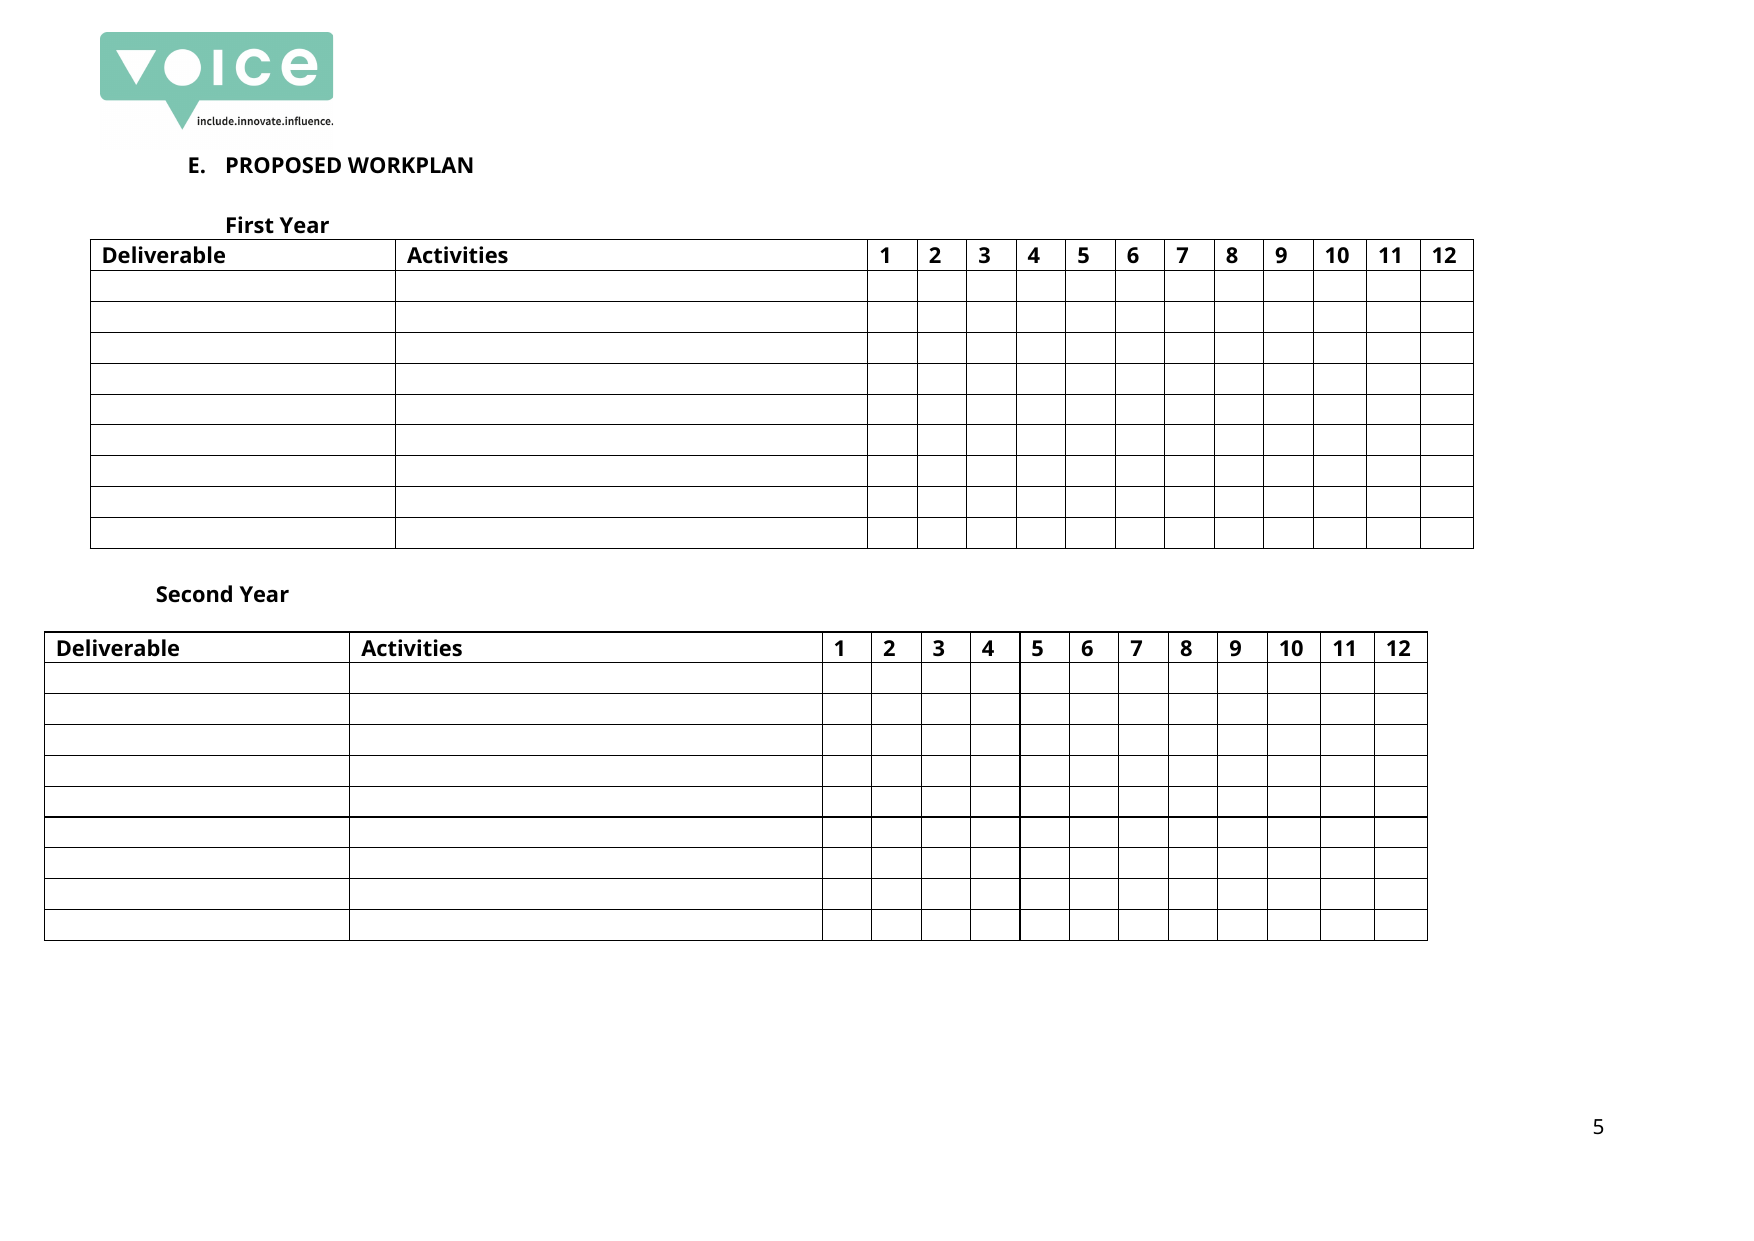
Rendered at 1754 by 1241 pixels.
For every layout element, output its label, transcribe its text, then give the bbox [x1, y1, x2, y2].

table_cell [918, 364, 966, 393]
table_cell [91, 302, 395, 332]
table_cell [1321, 694, 1374, 724]
table_cell [1321, 910, 1374, 940]
table_cell [1169, 848, 1217, 878]
table_cell [1165, 271, 1214, 301]
table_cell [1375, 848, 1427, 878]
list PROPOSED WORKPLAN [187, 150, 1604, 180]
table_cell [1066, 425, 1115, 455]
table_cell [1268, 725, 1320, 755]
table_cell [868, 302, 917, 332]
table_cell [1116, 518, 1164, 548]
table_cell [1017, 271, 1065, 301]
table_cell [45, 694, 349, 724]
table_cell [967, 364, 1016, 393]
table_cell [1017, 487, 1065, 517]
table_cell [1165, 456, 1214, 486]
text Second Year [150, 578, 1604, 608]
table_cell [350, 663, 822, 693]
table_cell [1367, 271, 1420, 301]
table_cell [967, 425, 1016, 455]
table_cell [1021, 787, 1069, 816]
table_cell [1264, 395, 1313, 424]
table_cell [350, 787, 822, 816]
table_cell [1375, 787, 1427, 816]
table_cell [872, 848, 921, 878]
table_cell [1119, 694, 1168, 724]
table_cell [868, 456, 917, 486]
table_cell [1421, 395, 1473, 424]
table_header Activities [350, 633, 822, 662]
table_header Deliverable [45, 633, 349, 662]
table_cell [1314, 271, 1366, 301]
table_cell [1215, 333, 1263, 363]
list First Year [225, 209, 1604, 239]
table_cell [823, 787, 871, 816]
table_cell [1070, 694, 1118, 724]
table_cell [918, 302, 966, 332]
table_cell [1119, 879, 1168, 909]
table_cell [971, 787, 1019, 816]
table_cell [1119, 910, 1168, 940]
table_header 4 [971, 633, 1019, 662]
table_cell [868, 395, 917, 424]
table_cell [350, 848, 822, 878]
table_cell [971, 848, 1019, 878]
table_cell [1321, 787, 1374, 816]
table_cell [1017, 302, 1065, 332]
table_header 10 [1268, 633, 1320, 662]
table_cell [1218, 787, 1267, 816]
table_cell [350, 725, 822, 755]
table_cell [1021, 756, 1069, 786]
table_cell [922, 848, 970, 878]
table_header 1 [868, 240, 917, 270]
table_cell [1321, 756, 1374, 786]
table_cell [1268, 818, 1320, 847]
table_header 5 [1021, 633, 1069, 662]
table_cell [91, 333, 395, 363]
table_cell [823, 756, 871, 786]
table_cell [967, 487, 1016, 517]
table_cell [45, 663, 349, 693]
table_cell [1314, 456, 1366, 486]
table_cell [1066, 395, 1115, 424]
table_cell [1321, 879, 1374, 909]
table_cell [1116, 487, 1164, 517]
table_header 8 [1169, 633, 1217, 662]
table_cell [1021, 848, 1069, 878]
table_cell [1218, 725, 1267, 755]
table_cell [1421, 333, 1473, 363]
table_cell [967, 518, 1016, 548]
table_header 6 [1116, 240, 1164, 270]
table_cell [1169, 756, 1217, 786]
table_cell [45, 910, 349, 940]
table_cell [918, 518, 966, 548]
table_cell [1314, 364, 1366, 393]
table_cell [1268, 879, 1320, 909]
table_cell [1165, 425, 1214, 455]
table_cell [971, 725, 1019, 755]
table_cell [1070, 848, 1118, 878]
table_cell [1268, 663, 1320, 693]
table_cell [350, 879, 822, 909]
table_cell [1021, 910, 1069, 940]
table_cell [1264, 364, 1313, 393]
table_cell [1169, 818, 1217, 847]
table_cell [971, 663, 1019, 693]
table_cell [1321, 848, 1374, 878]
table_cell [1421, 487, 1473, 517]
table_cell [1116, 333, 1164, 363]
table_header 1 [823, 633, 871, 662]
table_cell [350, 818, 822, 847]
table_cell [1119, 663, 1168, 693]
table_cell [1264, 518, 1313, 548]
table_cell [971, 756, 1019, 786]
table_cell [1375, 694, 1427, 724]
table_cell [1070, 663, 1118, 693]
table_cell [1215, 302, 1263, 332]
table_cell [1367, 364, 1420, 393]
table_header 8 [1215, 240, 1263, 270]
table_cell [1215, 271, 1263, 301]
table_cell [396, 425, 867, 455]
table_cell [823, 663, 871, 693]
table_cell [1021, 694, 1069, 724]
table_cell [1165, 302, 1214, 332]
table_cell [823, 694, 871, 724]
table_cell [922, 818, 970, 847]
table_cell [971, 818, 1019, 847]
table_cell [350, 910, 822, 940]
table_cell [1169, 694, 1217, 724]
table_cell [1314, 333, 1366, 363]
table_cell [1218, 910, 1267, 940]
table_cell [1017, 518, 1065, 548]
table_cell [396, 271, 867, 301]
table_cell [1421, 364, 1473, 393]
table_cell [918, 487, 966, 517]
table_cell [872, 663, 921, 693]
picture [100, 32, 334, 150]
table_cell [1169, 663, 1217, 693]
table_cell [1165, 395, 1214, 424]
table_cell [1215, 487, 1263, 517]
table_cell [823, 725, 871, 755]
table_cell [1169, 910, 1217, 940]
table_cell [1268, 787, 1320, 816]
table_cell [1021, 818, 1069, 847]
table_cell [1314, 518, 1366, 548]
table_cell [918, 333, 966, 363]
table_cell [1066, 333, 1115, 363]
table_header 4 [1017, 240, 1065, 270]
table_cell [868, 487, 917, 517]
table_cell [1169, 787, 1217, 816]
table_cell [1017, 425, 1065, 455]
table_cell [1375, 910, 1427, 940]
table_header 2 [872, 633, 921, 662]
table_cell [1215, 364, 1263, 393]
table_cell [1119, 725, 1168, 755]
table_cell [1321, 663, 1374, 693]
table_cell [91, 487, 395, 517]
table_cell [1218, 756, 1267, 786]
table_cell [1066, 487, 1115, 517]
table_header 6 [1070, 633, 1118, 662]
table_cell [967, 302, 1016, 332]
table_cell [868, 271, 917, 301]
table_cell [1314, 425, 1366, 455]
table_header 2 [918, 240, 966, 270]
table_cell [872, 787, 921, 816]
table_header 5 [1066, 240, 1115, 270]
table_cell [1116, 302, 1164, 332]
table_cell [1165, 487, 1214, 517]
table_header 9 [1218, 633, 1267, 662]
table_cell [1017, 333, 1065, 363]
table_cell [1421, 518, 1473, 548]
table_header 3 [922, 633, 970, 662]
table_cell [91, 395, 395, 424]
table_header 7 [1165, 240, 1214, 270]
table_cell [922, 879, 970, 909]
table_cell [1116, 456, 1164, 486]
table_cell [1264, 271, 1313, 301]
table_cell [872, 818, 921, 847]
table_cell [1017, 456, 1065, 486]
table_cell [967, 333, 1016, 363]
table_cell [1268, 910, 1320, 940]
table_cell [1218, 663, 1267, 693]
table_cell [1375, 879, 1427, 909]
table_cell [1375, 663, 1427, 693]
table_cell [1021, 725, 1069, 755]
table_cell [823, 848, 871, 878]
table_cell [91, 425, 395, 455]
table_cell [1066, 271, 1115, 301]
table_cell [1215, 456, 1263, 486]
table_cell [872, 725, 921, 755]
table_cell [350, 756, 822, 786]
table_cell [1021, 879, 1069, 909]
table_cell [1367, 456, 1420, 486]
table_cell [1215, 395, 1263, 424]
table_cell [823, 818, 871, 847]
table_header 10 [1314, 240, 1366, 270]
table_cell [1215, 518, 1263, 548]
table_cell [918, 425, 966, 455]
table_cell [1066, 456, 1115, 486]
table_cell [823, 910, 871, 940]
table_cell [1017, 395, 1065, 424]
table_cell [1321, 818, 1374, 847]
table_cell [1367, 425, 1420, 455]
table_cell [872, 694, 921, 724]
table_cell [1066, 518, 1115, 548]
table_cell [91, 518, 395, 548]
table_cell [1264, 487, 1313, 517]
table_cell [91, 364, 395, 393]
table_cell [868, 518, 917, 548]
table_cell [1375, 756, 1427, 786]
table_cell [45, 818, 349, 847]
table_cell [1264, 302, 1313, 332]
table_cell [1070, 910, 1118, 940]
table_cell [1218, 848, 1267, 878]
table_cell [868, 364, 917, 393]
table_cell [823, 879, 871, 909]
table_cell [396, 456, 867, 486]
table_cell [1116, 364, 1164, 393]
table_cell [1264, 425, 1313, 455]
table_cell [1169, 725, 1217, 755]
table_cell [396, 364, 867, 393]
table_cell [1314, 395, 1366, 424]
table_cell [1421, 302, 1473, 332]
table_cell [1367, 302, 1420, 332]
table_cell [1375, 725, 1427, 755]
table_cell [1165, 364, 1214, 393]
table_cell [922, 725, 970, 755]
table_header 11 [1367, 240, 1420, 270]
table_cell [1165, 333, 1214, 363]
table_cell [1218, 694, 1267, 724]
table_header Deliverable [91, 240, 395, 270]
table_cell [45, 879, 349, 909]
table_cell [396, 518, 867, 548]
table_cell [1119, 756, 1168, 786]
table_cell [1268, 694, 1320, 724]
table_cell [1367, 518, 1420, 548]
table_cell [1367, 395, 1420, 424]
table_header 12 [1375, 633, 1427, 662]
table_header Activities [396, 240, 867, 270]
table_cell [918, 456, 966, 486]
table_cell [868, 333, 917, 363]
table_cell [922, 910, 970, 940]
table_cell [1268, 756, 1320, 786]
table_cell [1314, 487, 1366, 517]
table_cell [1268, 848, 1320, 878]
table_cell [1066, 364, 1115, 393]
table_cell [971, 879, 1019, 909]
table_cell [1017, 364, 1065, 393]
table_cell [872, 756, 921, 786]
table_cell [971, 694, 1019, 724]
table_cell [396, 333, 867, 363]
table_cell [1215, 425, 1263, 455]
table_cell [922, 663, 970, 693]
table_cell [1367, 487, 1420, 517]
table_cell [1066, 302, 1115, 332]
table_cell [1070, 756, 1118, 786]
table_cell [872, 910, 921, 940]
table_cell [922, 787, 970, 816]
table_cell [1070, 725, 1118, 755]
table_cell [1119, 787, 1168, 816]
table_cell [918, 271, 966, 301]
table_cell [1264, 456, 1313, 486]
table_cell [396, 395, 867, 424]
table_cell [45, 848, 349, 878]
table_cell [868, 425, 917, 455]
table_cell [918, 395, 966, 424]
table_cell [1421, 456, 1473, 486]
table_cell [396, 487, 867, 517]
table_cell [1119, 818, 1168, 847]
table_cell [1367, 333, 1420, 363]
table_cell [967, 456, 1016, 486]
table_cell [922, 756, 970, 786]
table_cell [45, 725, 349, 755]
table_cell [1119, 848, 1168, 878]
table_cell [872, 879, 921, 909]
table_cell [971, 910, 1019, 940]
table_cell [1421, 271, 1473, 301]
table_cell [91, 456, 395, 486]
table_cell [396, 302, 867, 332]
table_cell [1218, 879, 1267, 909]
table_header 12 [1421, 240, 1473, 270]
table_cell [1116, 271, 1164, 301]
table_cell [1321, 725, 1374, 755]
table_cell [1375, 818, 1427, 847]
table_cell [1165, 518, 1214, 548]
table_cell [967, 271, 1016, 301]
table_cell [1021, 663, 1069, 693]
table_cell [1070, 879, 1118, 909]
table_cell [1314, 302, 1366, 332]
table_cell [1421, 425, 1473, 455]
table_cell [1116, 425, 1164, 455]
table_header 3 [967, 240, 1016, 270]
table_header 9 [1264, 240, 1313, 270]
table_cell [1116, 395, 1164, 424]
table_cell [1264, 333, 1313, 363]
table_header 7 [1119, 633, 1168, 662]
table_header 11 [1321, 633, 1374, 662]
table_cell [1218, 818, 1267, 847]
table_cell [1070, 818, 1118, 847]
table_cell [1070, 787, 1118, 816]
table_cell [967, 395, 1016, 424]
table_cell [45, 787, 349, 816]
table_cell [1169, 879, 1217, 909]
table_cell [922, 694, 970, 724]
table_cell [350, 694, 822, 724]
table_cell [45, 756, 349, 786]
table_cell [91, 271, 395, 301]
